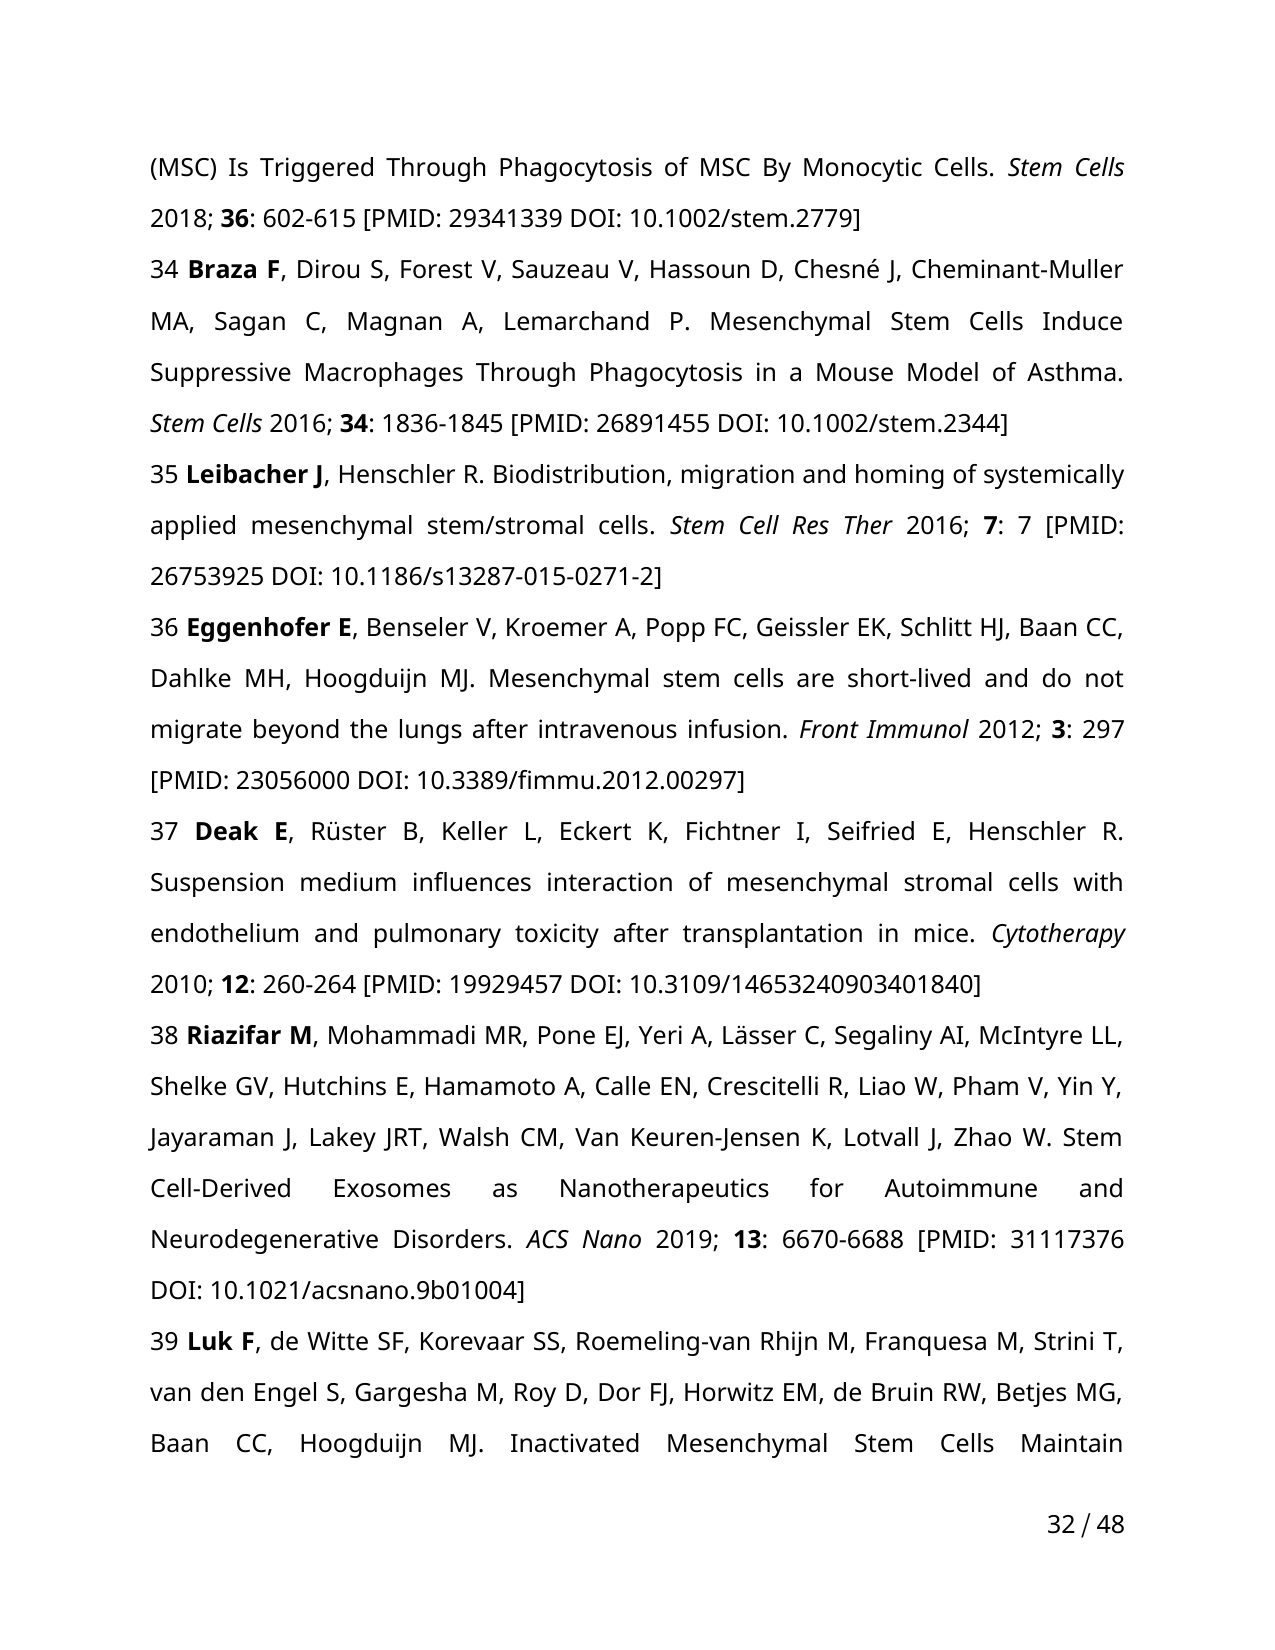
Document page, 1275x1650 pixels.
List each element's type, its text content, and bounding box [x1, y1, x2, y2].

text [150, 150, 1125, 235]
text 37 Deak E, Rüster B, Keller L, Eckert K, Fichtner I, Seifried E, Henschler R. Suspension medium influences interaction of mesenchymal stromal cells with endothelium and pulmonary toxicity after transplantation in mice. Cytotherapy 2010; 12: 260-264 [PMID: 19929457 DOI: 10.3109/14653240903401840] [150, 813, 1125, 1001]
text 35 Leibacher J, Henschler R. Biodistribution, migration and homing of systemically applied mesenchymal stem/stromal cells. Stem Cell Res Ther 2016; 7: 7 [PMID: 26753925 DOI: 10.1186/s13287-015-0271-2] [150, 456, 1125, 592]
text 34 Braza F, Dirou S, Forest V, Sauzeau V, Hassoun D, Chesné J, Cheminant-Muller MA, Sagan C, Magnan A, Lemarchand P. Mesenchymal Stem Cells Induce Suppressive Macrophages Through Phagocytosis in a Mouse Model of Asthma. Stem Cells 2016; 34: 1836-1845 [PMID: 26891455 DOI: 10.1002/stem.2344] [150, 252, 1125, 439]
text 38 Riazifar M, Mohammadi MR, Pone EJ, Yeri A, Lässer C, Segaliny AI, McIntyre LL, Shelke GV, Hutchins E, Hamamoto A, Calle EN, Crescitelli R, Liao W, Pham V, Yin Y, Jayaraman J, Lakey JRT, Walsh CM, Van Keuren-Jensen K, Lotvall J, Zhao W. Stem Cell-Derived Exosomes as Nanotherapeutics for Autoimmune and Neurodegenerative Disorders. ACS Nano 2019; 13: 6670-6688 [PMID: 31117376 DOI: 10.1021/acsnano.9b01004] [150, 1018, 1125, 1307]
text 36 Eggenhofer E, Benseler V, Kroemer A, Popp FC, Geissler EK, Schlitt HJ, Baan CC, Dahlke MH, Hoogduijn MJ. Mesenchymal stem cells are short-lived and do not migrate beyond the lungs after intravenous infusion. Front Immunol 2012; 3: 297 [PMID: 23056000 DOI: 10.3389/fimmu.2012.00297] [150, 609, 1125, 797]
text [150, 1324, 1125, 1460]
